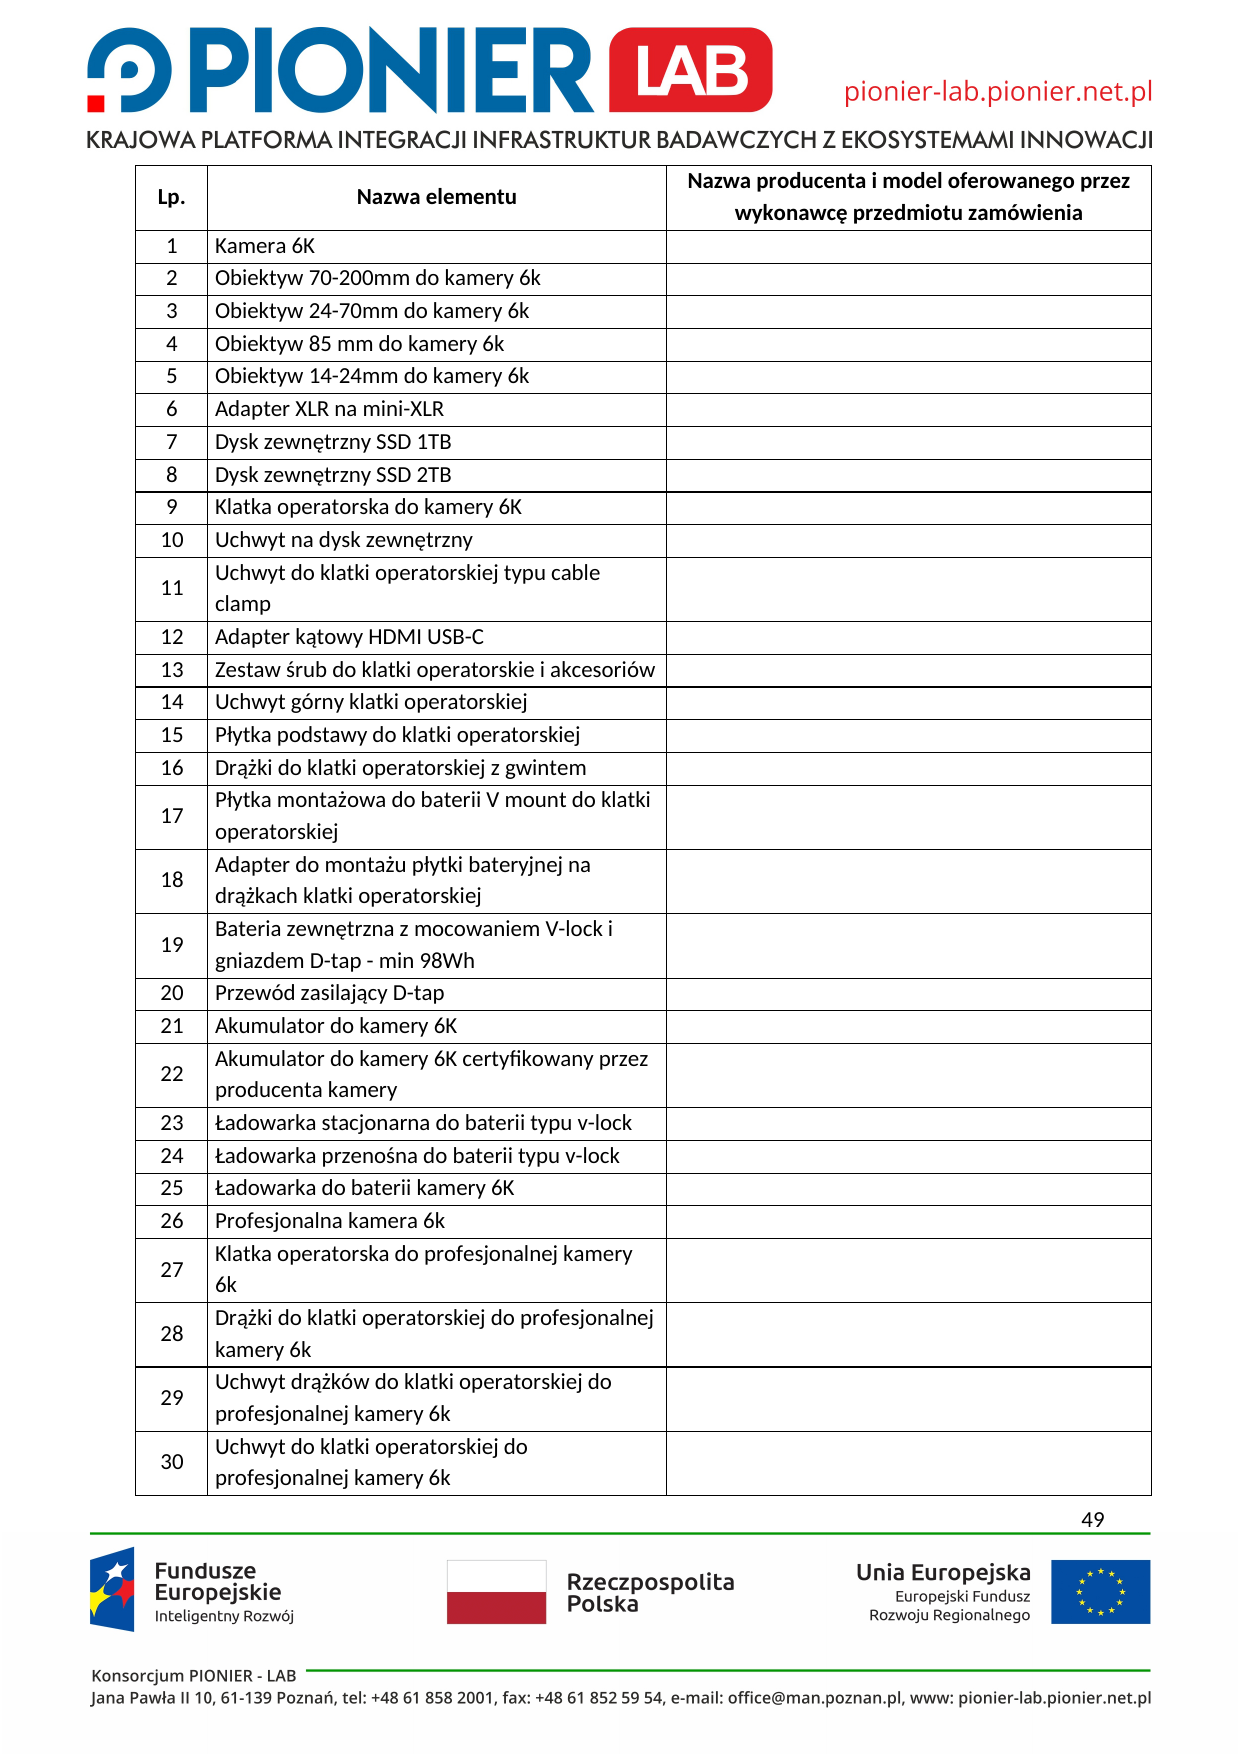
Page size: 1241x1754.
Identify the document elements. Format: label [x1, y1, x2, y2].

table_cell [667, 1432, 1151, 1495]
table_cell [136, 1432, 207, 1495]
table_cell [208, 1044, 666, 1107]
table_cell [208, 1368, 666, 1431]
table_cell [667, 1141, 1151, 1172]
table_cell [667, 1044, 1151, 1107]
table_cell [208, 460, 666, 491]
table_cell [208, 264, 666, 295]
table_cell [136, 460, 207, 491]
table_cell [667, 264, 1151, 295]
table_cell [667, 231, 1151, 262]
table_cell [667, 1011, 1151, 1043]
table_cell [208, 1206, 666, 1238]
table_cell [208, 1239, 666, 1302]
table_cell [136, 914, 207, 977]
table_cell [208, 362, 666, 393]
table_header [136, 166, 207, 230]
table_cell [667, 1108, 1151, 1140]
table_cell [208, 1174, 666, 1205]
picture [0, 0, 1241, 153]
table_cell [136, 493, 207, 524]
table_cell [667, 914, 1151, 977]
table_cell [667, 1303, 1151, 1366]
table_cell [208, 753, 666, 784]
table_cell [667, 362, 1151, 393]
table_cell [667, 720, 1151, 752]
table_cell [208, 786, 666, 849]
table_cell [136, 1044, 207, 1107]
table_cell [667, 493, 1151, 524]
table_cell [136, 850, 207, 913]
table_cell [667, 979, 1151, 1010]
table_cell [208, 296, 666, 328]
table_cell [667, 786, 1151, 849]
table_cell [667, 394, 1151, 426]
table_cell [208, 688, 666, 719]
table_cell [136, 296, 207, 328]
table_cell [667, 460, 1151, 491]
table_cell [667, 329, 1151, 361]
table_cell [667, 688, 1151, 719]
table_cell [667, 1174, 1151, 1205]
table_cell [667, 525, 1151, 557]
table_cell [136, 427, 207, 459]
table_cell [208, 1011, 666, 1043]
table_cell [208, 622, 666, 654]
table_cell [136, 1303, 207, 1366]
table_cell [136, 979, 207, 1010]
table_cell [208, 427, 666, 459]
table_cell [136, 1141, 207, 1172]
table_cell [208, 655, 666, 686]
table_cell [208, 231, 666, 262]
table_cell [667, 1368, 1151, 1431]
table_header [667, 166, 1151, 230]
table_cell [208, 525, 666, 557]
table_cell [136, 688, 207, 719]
picture [1, 1532, 1239, 1754]
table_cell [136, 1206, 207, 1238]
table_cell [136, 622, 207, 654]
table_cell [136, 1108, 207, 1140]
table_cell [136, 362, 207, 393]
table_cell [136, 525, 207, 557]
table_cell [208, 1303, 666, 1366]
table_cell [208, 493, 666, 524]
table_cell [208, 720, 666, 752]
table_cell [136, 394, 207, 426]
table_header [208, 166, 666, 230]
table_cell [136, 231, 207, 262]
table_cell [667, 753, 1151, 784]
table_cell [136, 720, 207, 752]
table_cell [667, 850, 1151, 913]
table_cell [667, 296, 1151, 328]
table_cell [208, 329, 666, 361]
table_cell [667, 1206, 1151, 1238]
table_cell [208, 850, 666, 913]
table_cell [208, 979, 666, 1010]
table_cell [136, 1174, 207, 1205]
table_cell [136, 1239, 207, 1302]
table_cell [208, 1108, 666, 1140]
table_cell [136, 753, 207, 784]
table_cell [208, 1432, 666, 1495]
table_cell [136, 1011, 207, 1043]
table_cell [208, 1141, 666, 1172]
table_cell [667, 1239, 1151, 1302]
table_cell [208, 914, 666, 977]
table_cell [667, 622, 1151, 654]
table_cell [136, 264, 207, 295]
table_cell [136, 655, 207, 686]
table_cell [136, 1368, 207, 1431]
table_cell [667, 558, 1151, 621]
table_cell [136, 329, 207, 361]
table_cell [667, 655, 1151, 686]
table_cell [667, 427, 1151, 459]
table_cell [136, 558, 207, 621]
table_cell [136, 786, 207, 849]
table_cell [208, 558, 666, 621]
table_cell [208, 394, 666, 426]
